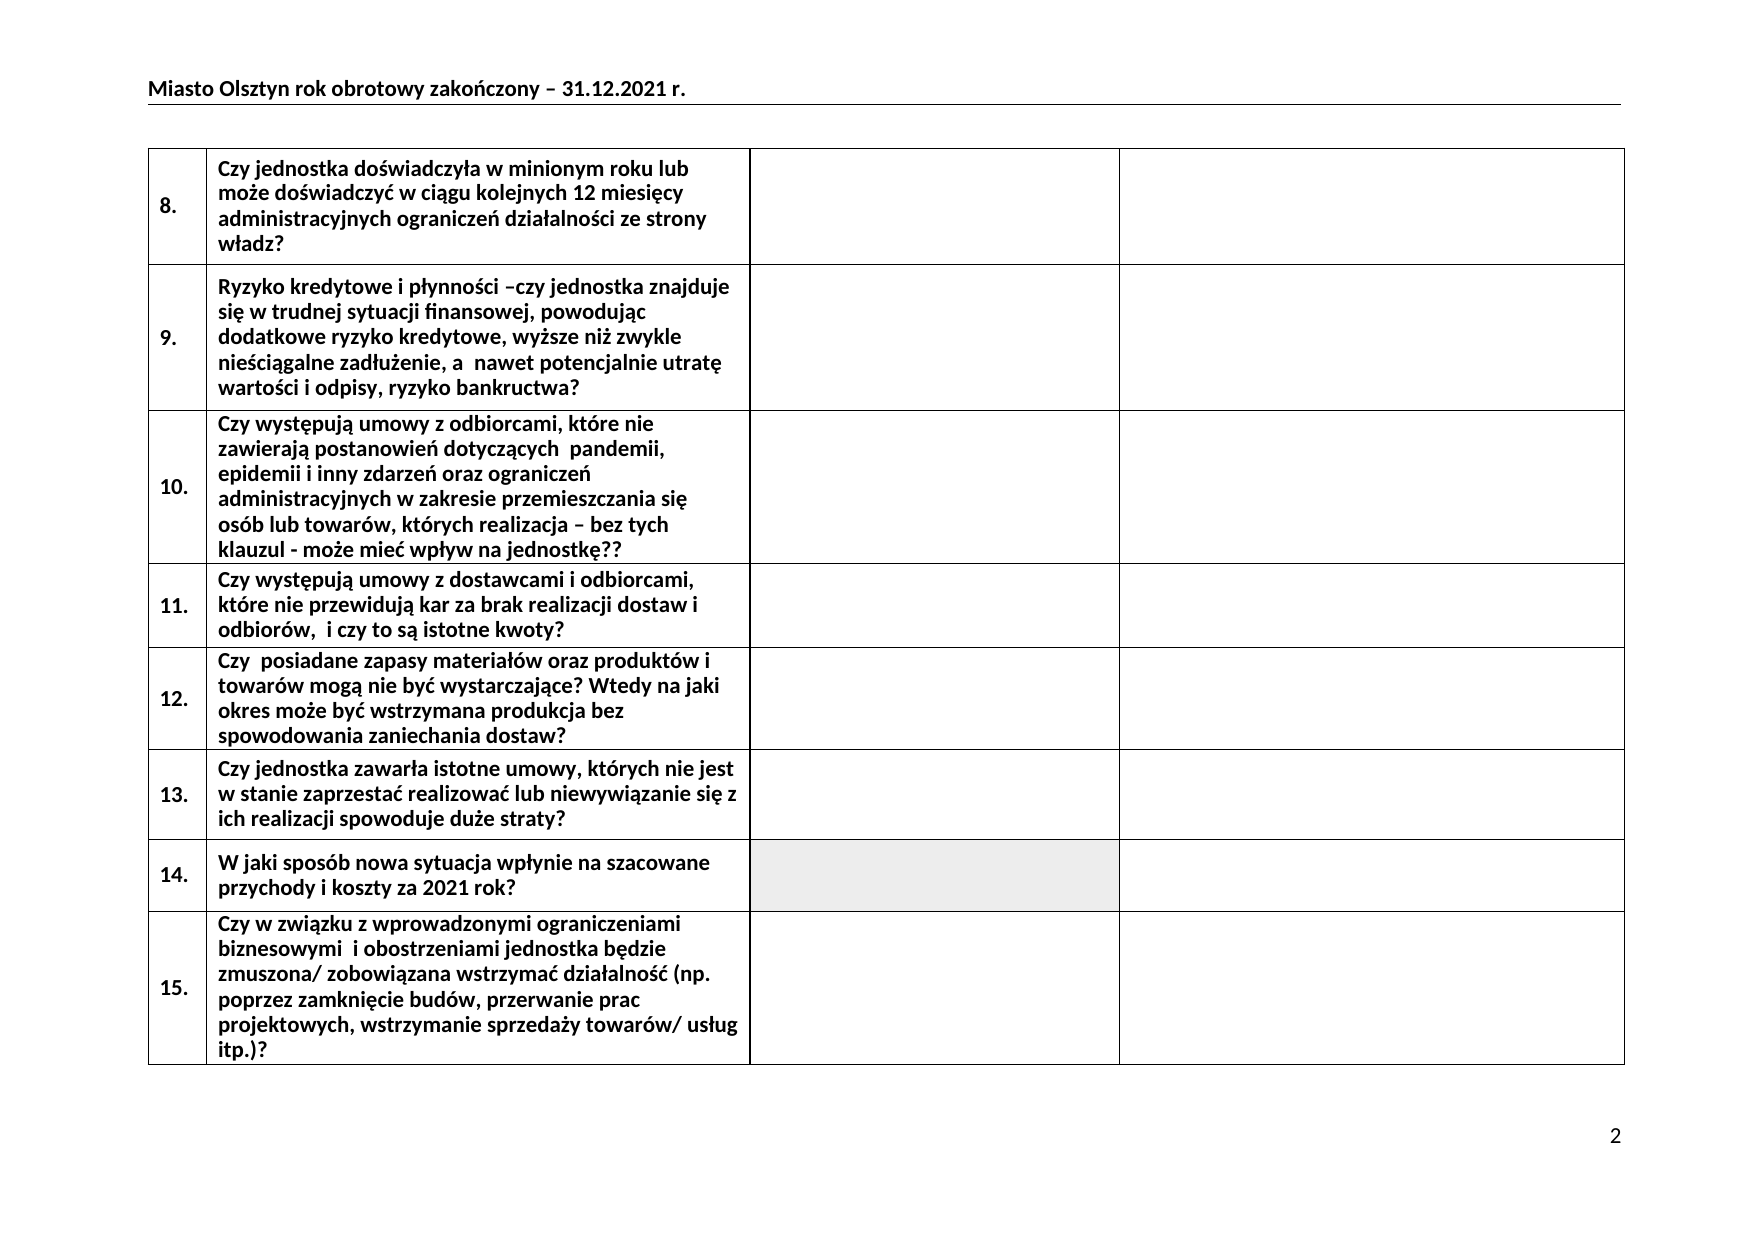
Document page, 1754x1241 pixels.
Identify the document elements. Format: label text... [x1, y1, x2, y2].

table_cell 10. [149, 411, 206, 563]
table_cell [751, 840, 1119, 911]
table_cell [751, 411, 1119, 563]
table_cell [1120, 648, 1624, 749]
table_cell Czy jednostka zawarła istotne umowy, których nie jest w stanie zaprzestać realizować lub niewywiązanie się z ich realizacji spowoduje duże straty? [207, 750, 749, 839]
table_cell [1120, 912, 1624, 1063]
table_cell Czy występują umowy z odbiorcami, które nie zawierają postanowień dotyczących pandemii, epidemii i inny zdarzeń oraz ograniczeń administracyjnych w zakresie przemieszczania się osób lub towarów, których realizacja – bez tych klauzul - może mieć wpływ na jednostkę?? [207, 411, 749, 563]
table_cell [751, 648, 1119, 749]
table_cell [751, 912, 1119, 1063]
table_cell [1120, 149, 1624, 264]
table_cell [751, 149, 1119, 264]
table_cell 12. [149, 648, 206, 749]
table_cell 14. [149, 840, 206, 911]
table_cell [751, 564, 1119, 647]
table_cell [751, 265, 1119, 410]
table_cell [1120, 411, 1624, 563]
table_cell [1120, 265, 1624, 410]
table_cell Czy posiadane zapasy materiałów oraz produktów i towarów mogą nie być wystarczające? Wtedy na jaki okres może być wstrzymana produkcja bez spowodowania zaniechania dostaw? [207, 648, 749, 749]
table_cell 8. [149, 149, 206, 264]
table_cell W jaki sposób nowa sytuacja wpłynie na szacowane przychody i koszty za 2021 rok? [207, 840, 749, 911]
table_cell 13. [149, 750, 206, 839]
table_cell 9. [149, 265, 206, 410]
table_cell Czy występują umowy z dostawcami i odbiorcami, które nie przewidują kar za brak realizacji dostaw i odbiorów, i czy to są istotne kwoty? [207, 564, 749, 647]
table_cell 11. [149, 564, 206, 647]
table_cell 15. [149, 912, 206, 1063]
table_cell [751, 750, 1119, 839]
table_cell Ryzyko kredytowe i płynności –czy jednostka znajduje się w trudnej sytuacji finansowej, powodując dodatkowe ryzyko kredytowe, wyższe niż zwykle nieściągalne zadłużenie, a nawet potencjalnie utratę wartości i odpisy, ryzyko bankructwa? [207, 265, 749, 410]
table_cell Czy jednostka doświadczyła w minionym roku lub może doświadczyć w ciągu kolejnych 12 miesięcy administracyjnych ograniczeń działalności ze strony władz? [207, 149, 749, 264]
table_cell Czy w związku z wprowadzonymi ograniczeniami biznesowymi i obostrzeniami jednostka będzie zmuszona/ zobowiązana wstrzymać działalność (np. poprzez zamknięcie budów, przerwanie prac projektowych, wstrzymanie sprzedaży towarów/ usług itp.)? [207, 912, 749, 1063]
table_cell [1120, 564, 1624, 647]
table_cell [1120, 750, 1624, 839]
table_cell [1120, 840, 1624, 911]
